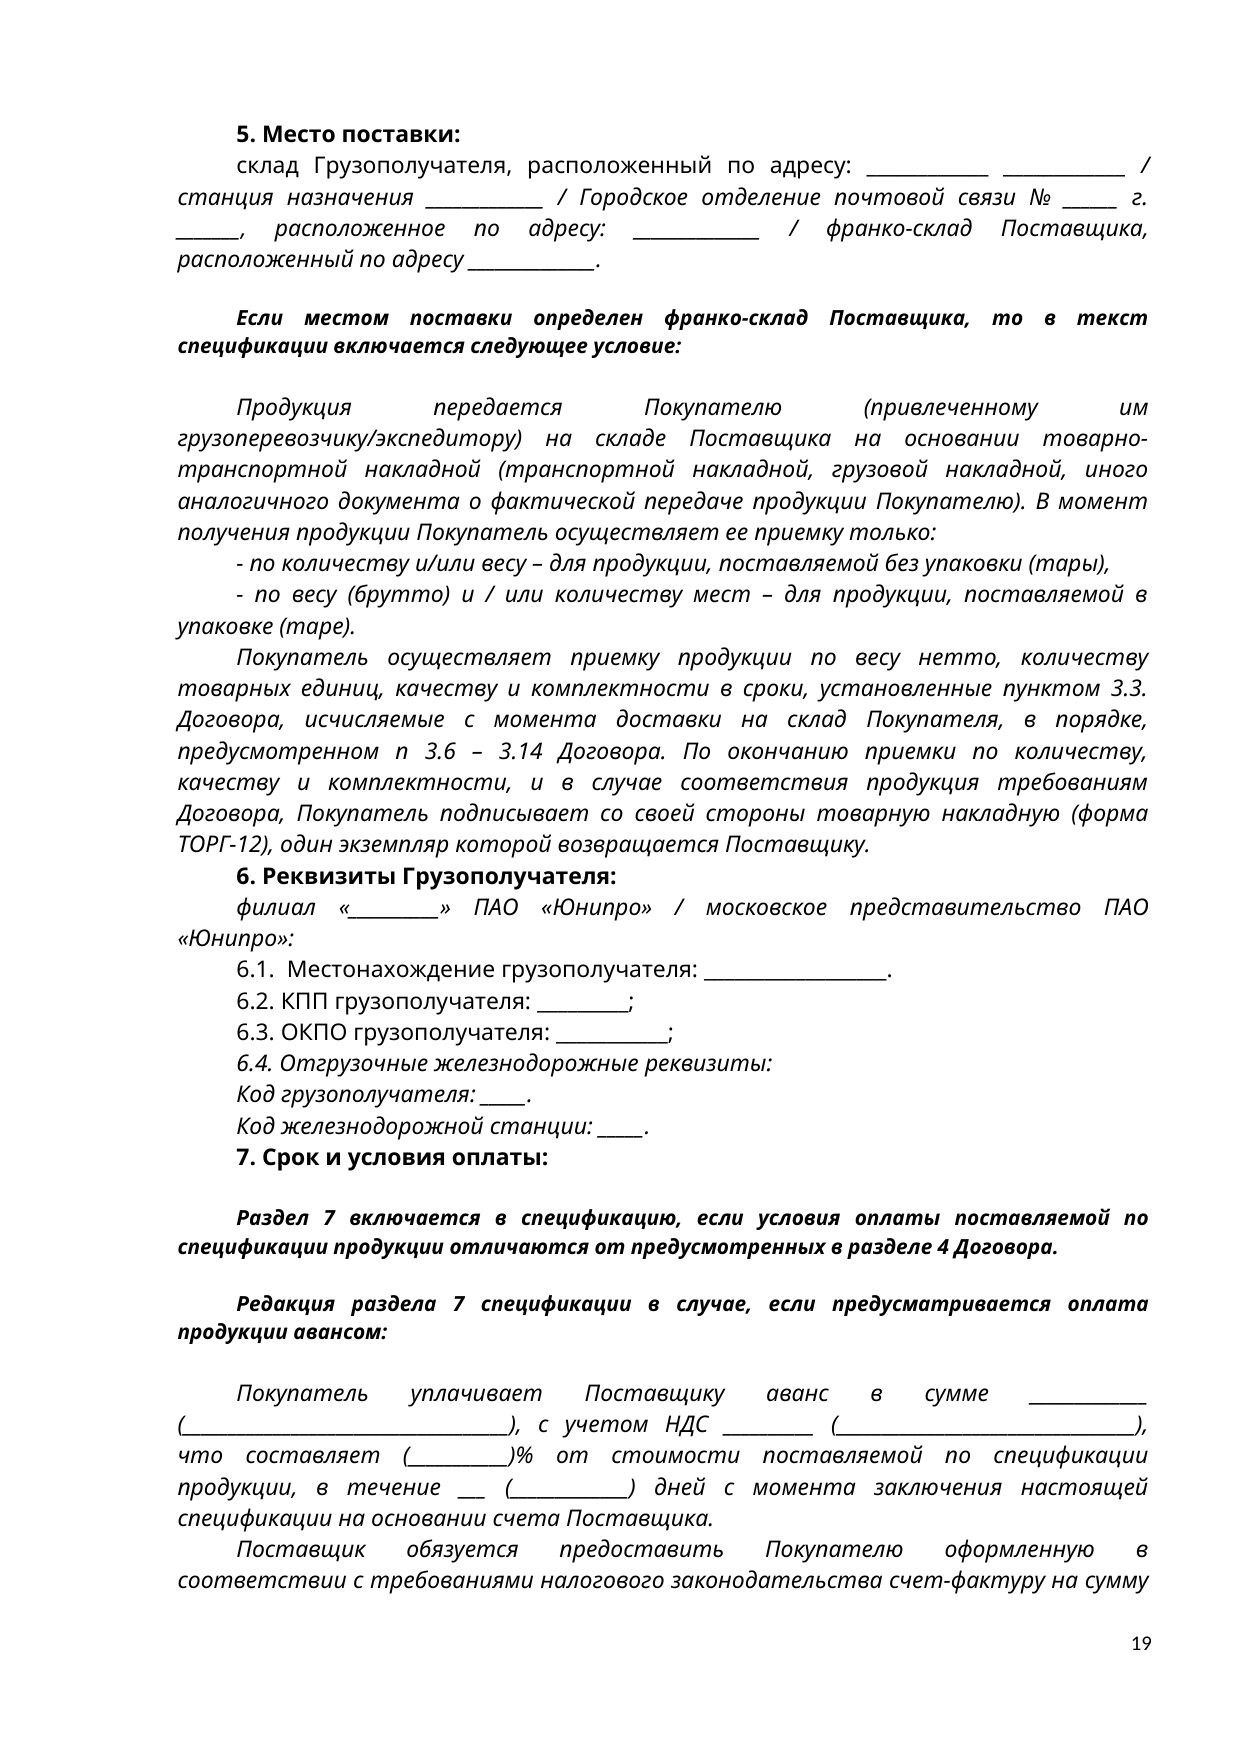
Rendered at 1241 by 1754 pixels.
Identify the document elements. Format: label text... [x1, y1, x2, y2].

text склад Грузополучателя, расположенный по адресу: ____________ ____________ / станция назначения _____________ / Городское отделение почтовой связи № ______ г. _______, расположенное по адресу: ______________ / франко-склад Поставщика, расположенный по адресу ______________. [177, 149, 1152, 274]
text Раздел 7 включается в спецификацию, если условия оплаты поставляемой по спецификации продукции отличаются от предусмотренных в разделе 4 Договора. [177, 1203, 1152, 1260]
text Покупатель осуществляет приемку продукции по весу нетто, количеству товарных единиц, качеству и комплектности в сроки, установленные пунктом 3.3. Договора, исчисляемые с момента доставки на склад Покупателя, в порядке, предусмотренном п 3.6 – 3.14 Договора. По окончанию приемки по количеству, качеству и комплектности, и в случае соответствия продукция требованиям Договора, Покупатель подписывает со своей стороны товарную накладную (форма ТОРГ-12), один экземпляр которой возвращается Поставщику. [177, 641, 1152, 860]
text 5. Место поставки: [177, 118, 1152, 149]
text Редакция раздела 7 спецификации в случае, если предусматривается оплата продукции авансом: [177, 1289, 1152, 1346]
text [177, 1533, 1152, 1596]
text 6.2. КПП грузополучателя: _________; [177, 985, 1152, 1016]
text Код грузополучателя: _____. [177, 1078, 1152, 1110]
text Код железнодорожной станции: _____. [177, 1110, 1152, 1141]
text 6. Реквизиты Грузополучателя: [177, 860, 1152, 891]
text 6.1. Местонахождение грузополучателя: __________________. [177, 953, 1152, 985]
text 7. Срок и условия оплаты: [177, 1141, 1152, 1172]
text 6.3. ОКПО грузополучателя: ___________; [177, 1016, 1152, 1047]
text филиал «__________» ПАО «Юнипро» / московское представительство ПАО «Юнипро»: [177, 891, 1152, 953]
text - по весу (брутто) и / или количеству мест – для продукции, поставляемой в упаковке (таре). [177, 578, 1152, 641]
text - по количеству и/или весу – для продукции, поставляемой без упаковки (тары), [177, 547, 1152, 578]
text Если местом поставки определен франко-склад Поставщика, то в текст спецификации включается следующее условие: [177, 303, 1152, 360]
text 6.4. Отгрузочные железнодорожные реквизиты: [177, 1047, 1152, 1078]
text Продукция передается Покупателю (привлеченному им грузоперевозчику/экспедитору) на складе Поставщика на основании товарно-транспортной накладной (транспортной накладной, грузовой накладной, иного аналогичного документа о фактической передаче продукции Покупателю). В момент получения продукции Покупатель осуществляет ее приемку только: [177, 391, 1152, 547]
text Покупатель уплачивает Поставщику аванс в сумме _____________ (____________________________________), с учетом НДС __________ (_________________________________), что составляет (___________)% от стоимости поставляемой по спецификации продукции, в течение ___ (_____________) дней с момента заключения настоящей спецификации на основании счета Поставщика. [177, 1377, 1152, 1533]
